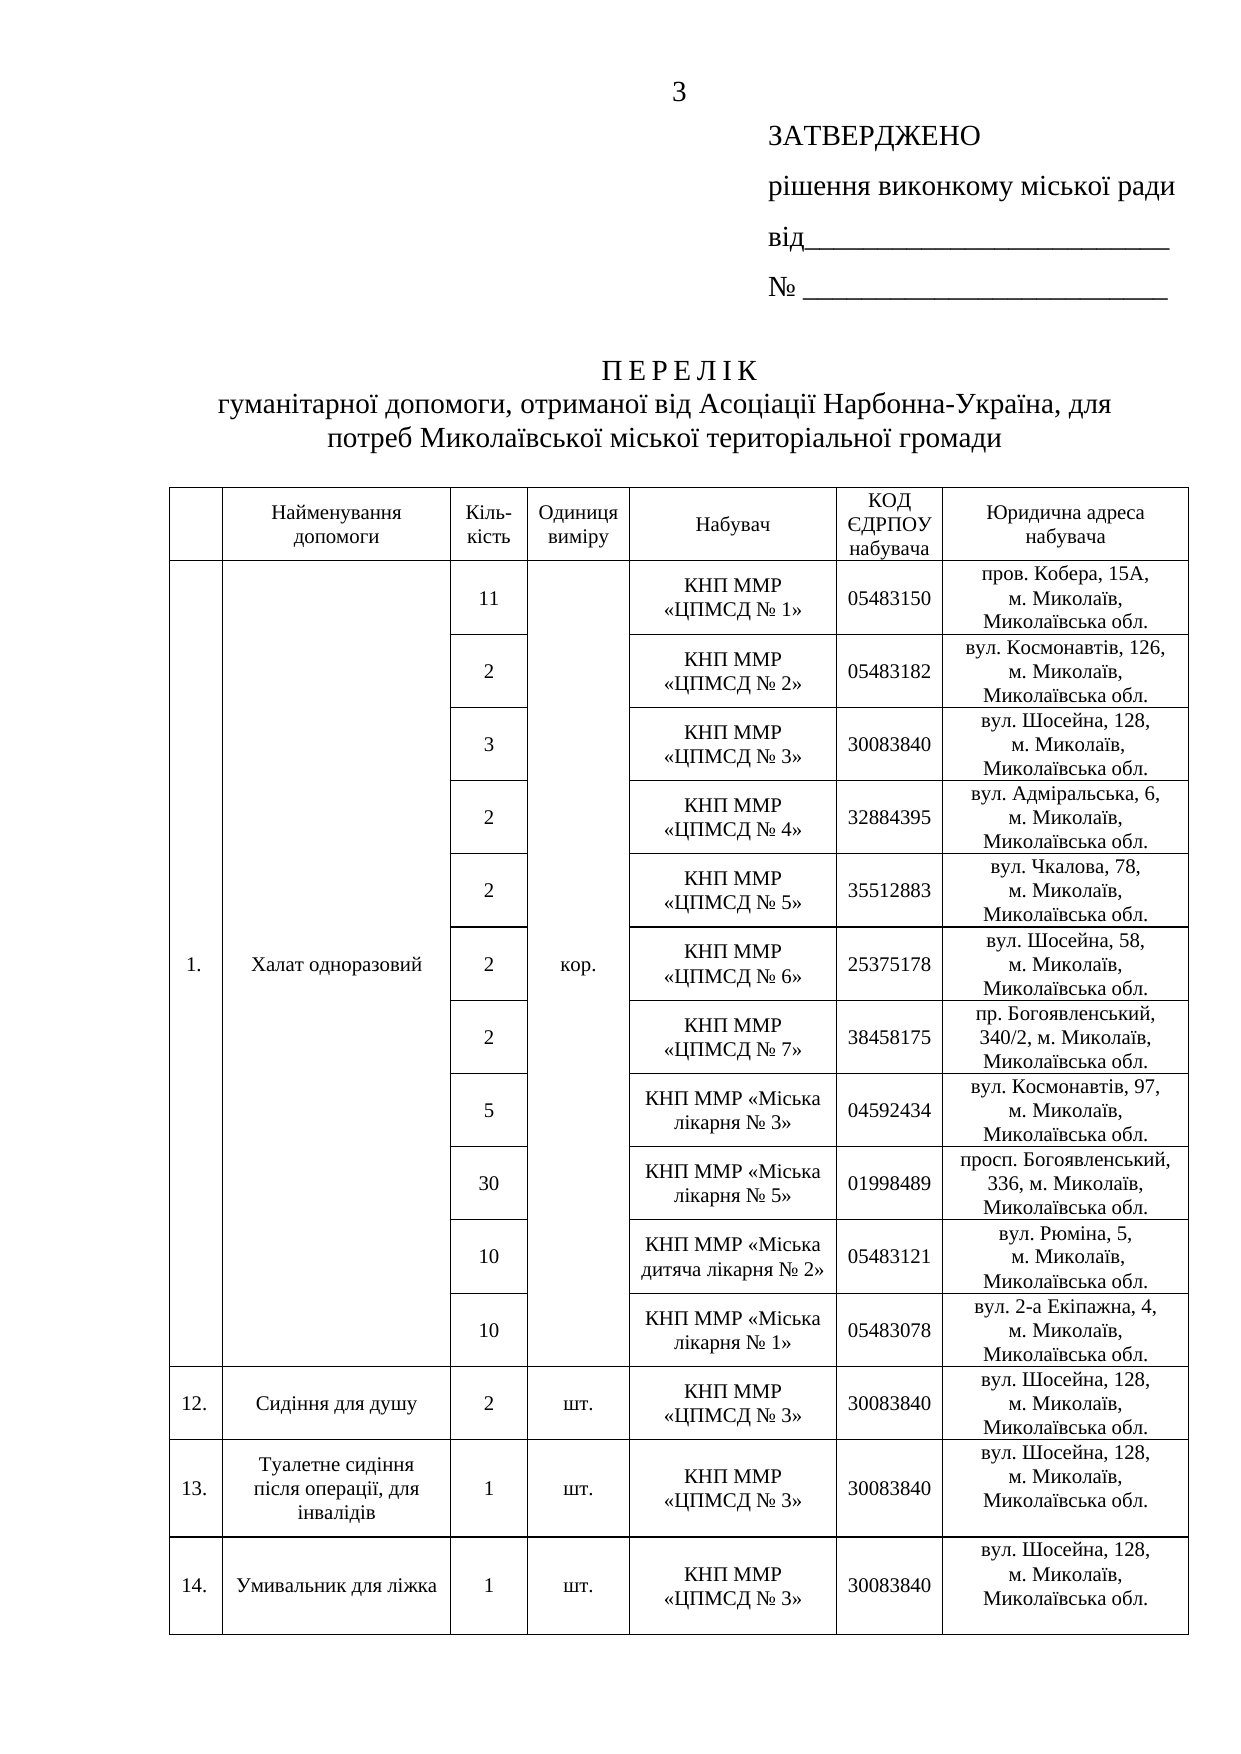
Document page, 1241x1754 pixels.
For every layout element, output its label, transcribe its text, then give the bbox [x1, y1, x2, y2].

table_cell 05483121 [837, 1220, 942, 1293]
table_cell 2 [451, 635, 527, 707]
table_cell шт. [528, 1367, 629, 1439]
table_cell вул. Космонавтів, 126, м. Миколаїв, Миколаївська обл. [943, 635, 1188, 707]
table_cell 1 [451, 1538, 527, 1634]
table_cell КНП ММР «ЦПМСД № 3» [630, 1538, 836, 1634]
table_cell КНП ММР «ЦПМСД № 3» [630, 1367, 836, 1439]
table_cell 05483078 [837, 1294, 942, 1366]
table_cell вул. Рюміна, 5, м. Миколаїв, Миколаївська обл. [943, 1220, 1188, 1293]
table_cell кор. [528, 561, 629, 1366]
table_cell КНП ММР «ЦПМСД № 4» [630, 781, 836, 853]
table_cell 35512883 [837, 854, 942, 926]
table_cell КНП ММР «Міська дитяча лікарня № 2» [630, 1220, 836, 1293]
table_cell 2 [451, 1367, 527, 1439]
table_cell [170, 1538, 222, 1634]
table_header Найменування допомоги [223, 488, 450, 560]
table_cell КНП ММР «Міська лікарня № 1» [630, 1294, 836, 1366]
text ПЕРЕЛІК [177, 353, 1181, 386]
text гуманітарної допомоги, отриманої від Асоціації Нарбонна-Україна, для потреб Миколаївської міської територіальної громади [177, 386, 1152, 453]
table_cell 11 [451, 561, 527, 633]
table_cell вул. 2-а Екіпажна, 4, м. Миколаїв, Миколаївська обл. [943, 1294, 1188, 1366]
table_cell КНП ММР «ЦПМСД № 5» [630, 854, 836, 926]
table_cell КНП ММР «ЦПМСД № 1» [630, 561, 836, 633]
table_cell пр. Богоявленський, 340/2, м. Миколаїв, Миколаївська обл. [943, 1001, 1188, 1073]
table_header [170, 488, 222, 560]
table_cell вул. Чкалова, 78, м. Миколаїв, Миколаївська обл. [943, 854, 1188, 926]
table_cell 25375178 [837, 928, 942, 1000]
table_header Одиниця виміру [528, 488, 629, 560]
table_cell вул. Шосейна, 128, м. Миколаїв, Миколаївська обл. [943, 1440, 1188, 1536]
text від_________________________ [768, 219, 1181, 252]
table_cell [170, 561, 222, 1366]
table_cell 05483150 [837, 561, 942, 633]
table_cell 10 [451, 1220, 527, 1293]
table_cell 30083840 [837, 1538, 942, 1634]
table_header Юридична адреса набувача [943, 488, 1188, 560]
table_cell 30083840 [837, 708, 942, 780]
table_cell 32884395 [837, 781, 942, 853]
table_cell Туалетне сидіння після операції, для інвалідів [223, 1440, 450, 1536]
table_cell Сидіння для душу [223, 1367, 450, 1439]
table_cell 10 [451, 1294, 527, 1366]
table_cell 1 [451, 1440, 527, 1536]
table_cell 30083840 [837, 1367, 942, 1439]
table_cell шт. [528, 1538, 629, 1634]
text рішення виконкому міської ради [768, 168, 1181, 202]
table_cell пров. Кобера, 15А, м. Миколаїв, Миколаївська обл. [943, 561, 1188, 633]
table_header КОД ЄДРПОУ набувача [837, 488, 942, 560]
table_cell 04592434 [837, 1074, 942, 1146]
table_cell Умивальник для ліжка [223, 1538, 450, 1634]
table_cell 01998489 [837, 1147, 942, 1219]
table_cell КНП ММР «ЦПМСД № 3» [630, 708, 836, 780]
table_cell шт. [528, 1440, 629, 1536]
text № _________________________ [768, 269, 1181, 303]
table_cell Халат одноразовий [223, 561, 450, 1366]
table_cell КНП ММР «ЦПМСД № 7» [630, 1001, 836, 1073]
table_cell [170, 1367, 222, 1439]
table_cell вул. Шосейна, 128, м. Миколаїв, Миколаївська обл. [943, 1538, 1188, 1634]
table_cell 3 [451, 708, 527, 780]
table_cell КНП ММР «ЦПМСД № 3» [630, 1440, 836, 1536]
table_cell 2 [451, 928, 527, 1000]
table_cell 38458175 [837, 1001, 942, 1073]
table_header Набувач [630, 488, 836, 560]
table_cell 30 [451, 1147, 527, 1219]
table_cell 2 [451, 854, 527, 926]
table_header Кіль-кість [451, 488, 527, 560]
table_cell КНП ММР «Міська лікарня № 5» [630, 1147, 836, 1219]
text ЗАТВЕРДЖЕНО [768, 118, 1181, 152]
table_cell 05483182 [837, 635, 942, 707]
table_cell 30083840 [837, 1440, 942, 1536]
table_cell КНП ММР «Міська лікарня № 3» [630, 1074, 836, 1146]
table_cell 2 [451, 781, 527, 853]
table_cell вул. Шосейна, 58, м. Миколаїв, Миколаївська обл. [943, 928, 1188, 1000]
table_cell 2 [451, 1001, 527, 1073]
table_cell [170, 1440, 222, 1536]
table_cell КНП ММР «ЦПМСД № 2» [630, 635, 836, 707]
table_cell 5 [451, 1074, 527, 1146]
table_cell КНП ММР «ЦПМСД № 6» [630, 928, 836, 1000]
table_cell вул. Космонавтів, 97, м. Миколаїв, Миколаївська обл. [943, 1074, 1188, 1146]
table_cell вул. Шосейна, 128, м. Миколаїв, Миколаївська обл. [943, 1367, 1188, 1439]
table_cell просп. Богоявленський, 336, м. Миколаїв, Миколаївська обл. [943, 1147, 1188, 1219]
table_cell вул. Адміральська, 6, м. Миколаїв, Миколаївська обл. [943, 781, 1188, 853]
table_cell вул. Шосейна, 128, м. Миколаїв, Миколаївська обл. [943, 708, 1188, 780]
